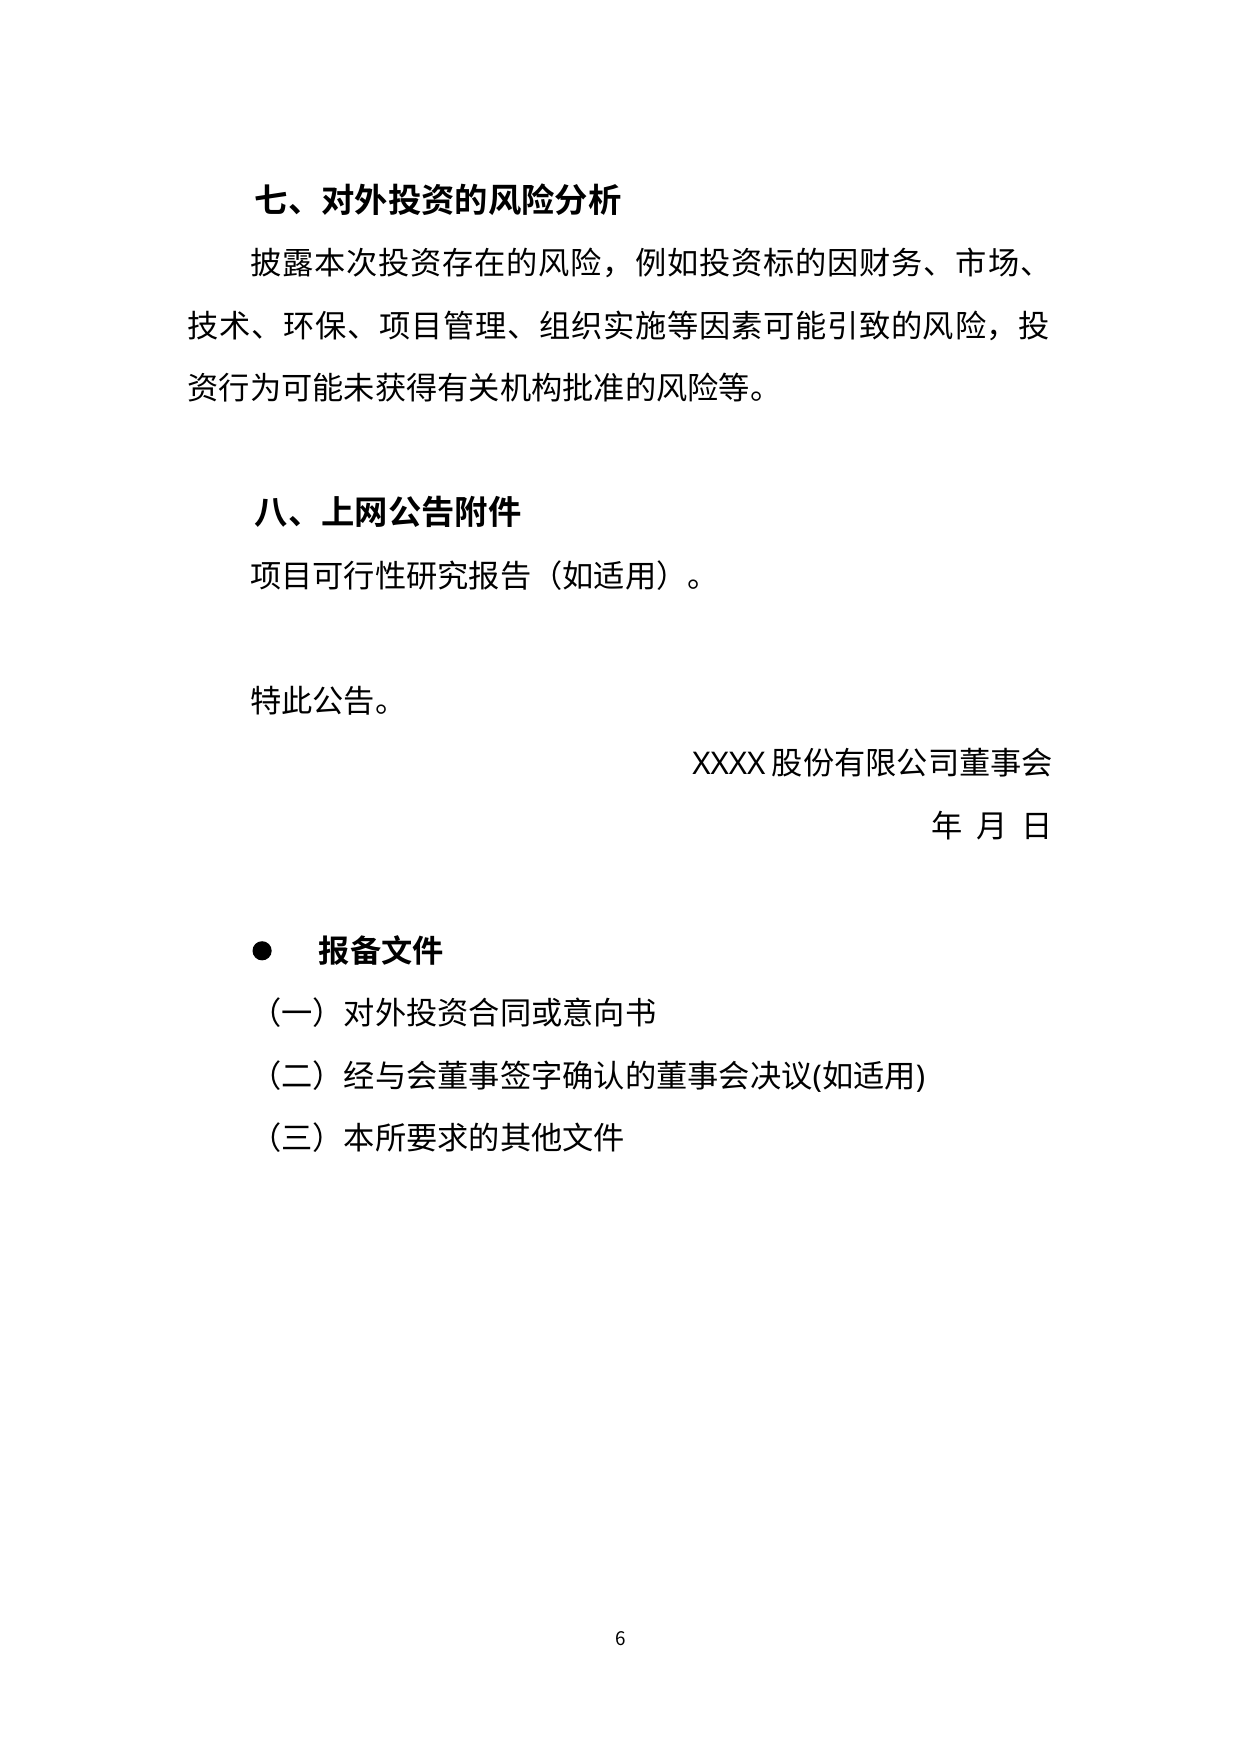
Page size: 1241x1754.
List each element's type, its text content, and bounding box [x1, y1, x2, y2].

text （二）经与会董事签字确认的董事会决议(如适用) [187, 1037, 1053, 1099]
text 七、对外投资的风险分析 [187, 162, 1053, 224]
text 年 月 日 [250, 787, 1053, 849]
text 项目可行性研究报告（如适用）。 [187, 537, 1053, 599]
text 特此公告。 [187, 662, 1053, 724]
text 披露本次投资存在的风险，例如投资标的因财务、市场、技术、环保、项目管理、组织实施等因素可能引致的风险，投资行为可能未获得有关机构批准的风险等。 [187, 224, 1053, 412]
text （三）本所要求的其他文件 [187, 1099, 1053, 1162]
list 报备文件 [187, 912, 1053, 974]
text （一）对外投资合同或意向书 [187, 974, 1053, 1037]
text XXXX股份有限公司董事会 [187, 724, 1053, 787]
text 八、上网公告附件 [187, 474, 1053, 537]
